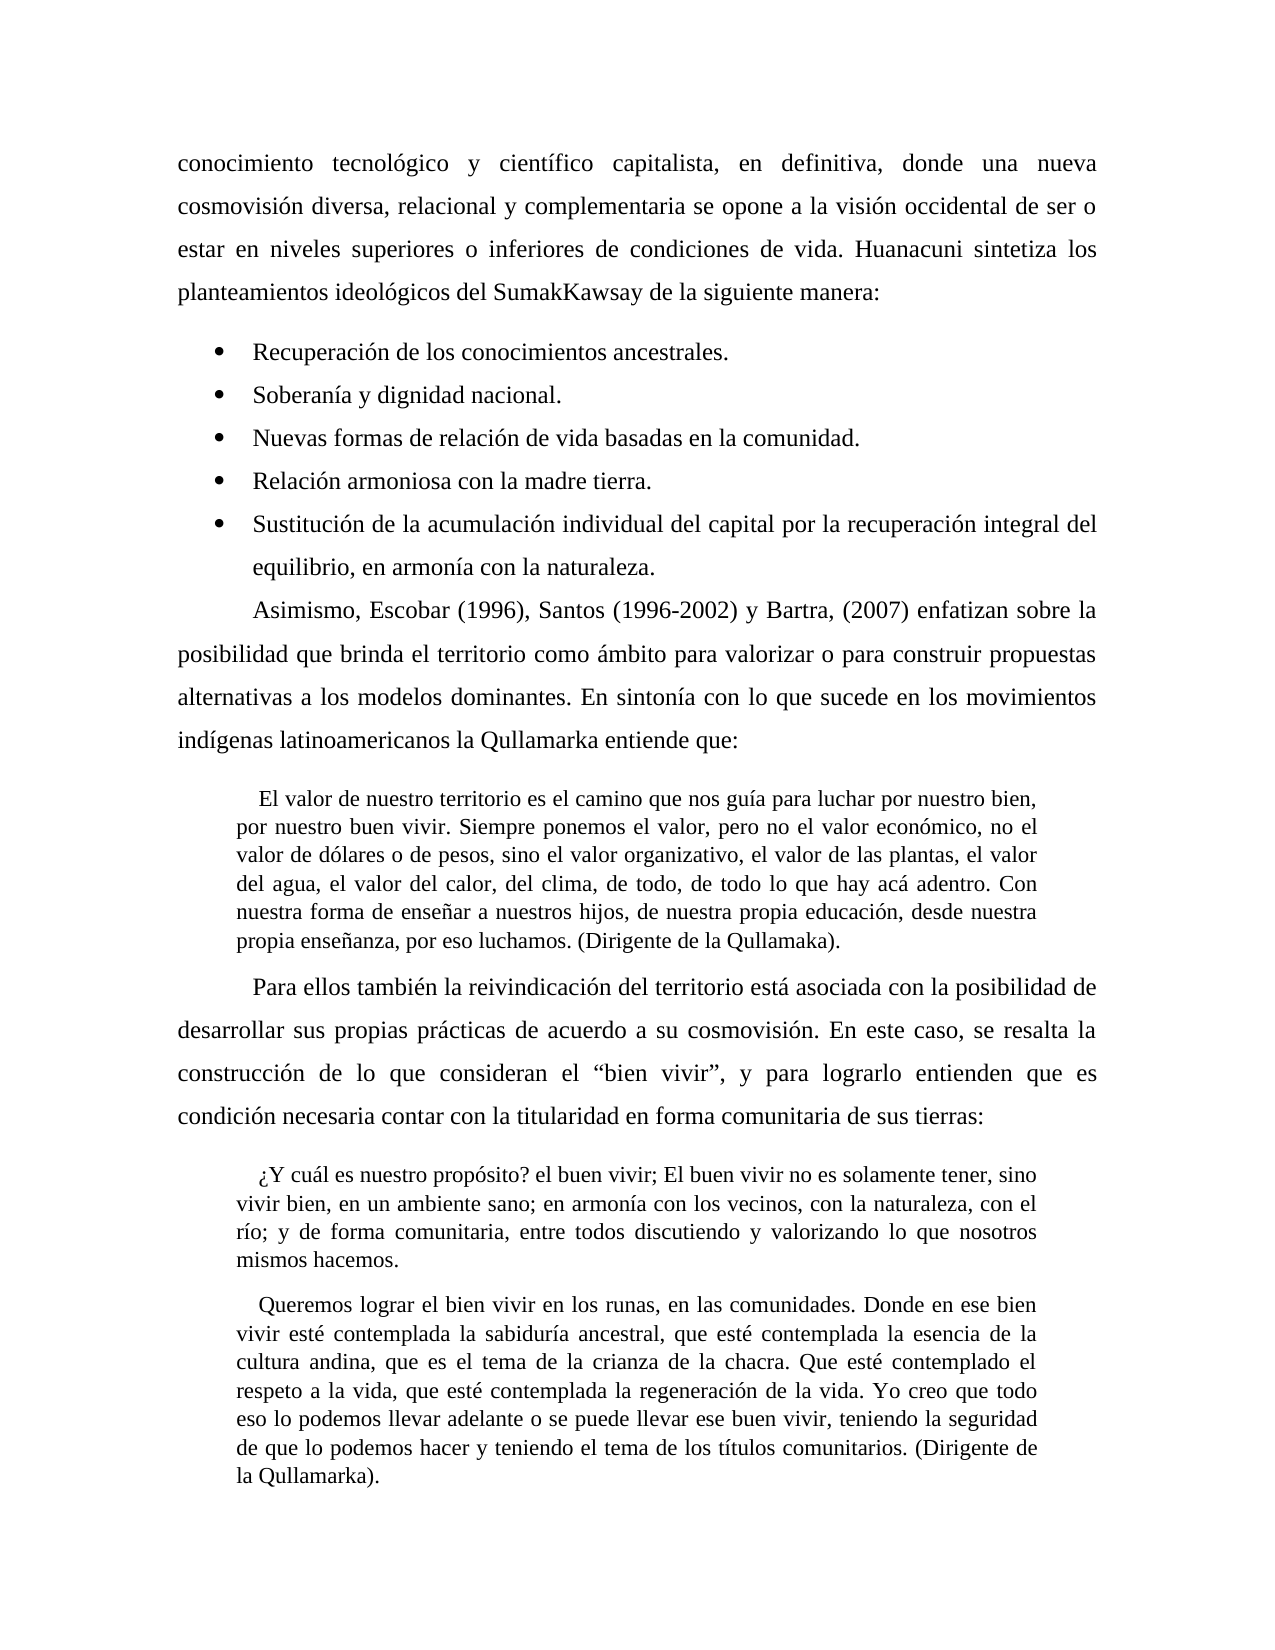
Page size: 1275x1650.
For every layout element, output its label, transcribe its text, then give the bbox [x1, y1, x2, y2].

list Recuperación de los conocimientos ancestrales. [215, 337, 1098, 366]
list Soberanía y dignidad nacional. [215, 380, 1098, 409]
list Nuevas formas de relación de vida basadas en la comunidad. [215, 423, 1098, 452]
list Relación armoniosa con la madre tierra. [215, 466, 1098, 495]
text Para ellos también la reivindicación del territorio está asociada con la posibilidad de desarrollar sus propias prácticas de acuerdo a su cosmovisión. En este caso, se resalta la construcción de lo que consideran el “bien vivir”, y para lograrlo entienden que es condición necesaria contar con la titularidad en forma comunitaria de sus tierras: [177, 972, 1098, 1130]
list Sustitución de la acumulación individual del capital por la recuperación integral del equilibrio, en armonía con la naturaleza. [215, 509, 1098, 581]
text Asimismo, Escobar (1996), Santos (1996-2002) y Bartra, (2007) enfatizan sobre la posibilidad que brinda el territorio como ámbito para valorizar o para construir propuestas alternativas a los modelos dominantes. En sintonía con lo que sucede en los movimientos indígenas latinoamericanos la Qullamarka entiende que: [177, 596, 1098, 754]
text El valor de nuestro territorio es el camino que nos guía para luchar por nuestro bien, por nuestro buen vivir. Siempre ponemos el valor, pero no el valor económico, no el valor de dólares o de pesos, sino el valor organizativo, el valor de las plantas, el valor del agua, el valor del calor, del clima, de todo, de todo lo que hay acá adentro. Con nuestra forma de enseñar a nuestros hijos, de nuestra propia educación, desde nuestra propia enseñanza, por eso luchamos. (Dirigente de la Qullamaka). [236, 785, 1039, 953]
text Queremos lograr el bien vivir en los runas, en las comunidades. Donde en ese bien vivir esté contemplada la sabiduría ancestral, que esté contemplada la esencia de la cultura andina, que es el tema de la crianza de la chacra. Que esté contemplado el respeto a la vida, que esté contemplada la regeneración de la vida. Yo creo que todo eso lo podemos llevar adelante o se puede llevar ese buen vivir, teniendo la seguridad de que lo podemos hacer y teniendo el tema de los títulos comunitarios. (Dirigente de la Qullamarka). [236, 1292, 1039, 1488]
text ¿Y cuál es nuestro propósito? el buen vivir; El buen vivir no es solamente tener, sino vivir bien, en un ambiente sano; en armonía con los vecinos, con la naturaleza, con el río; y de forma comunitaria, entre todos discutiendo y valorizando lo que nosotros mismos hacemos. [236, 1161, 1039, 1273]
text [177, 148, 1098, 306]
